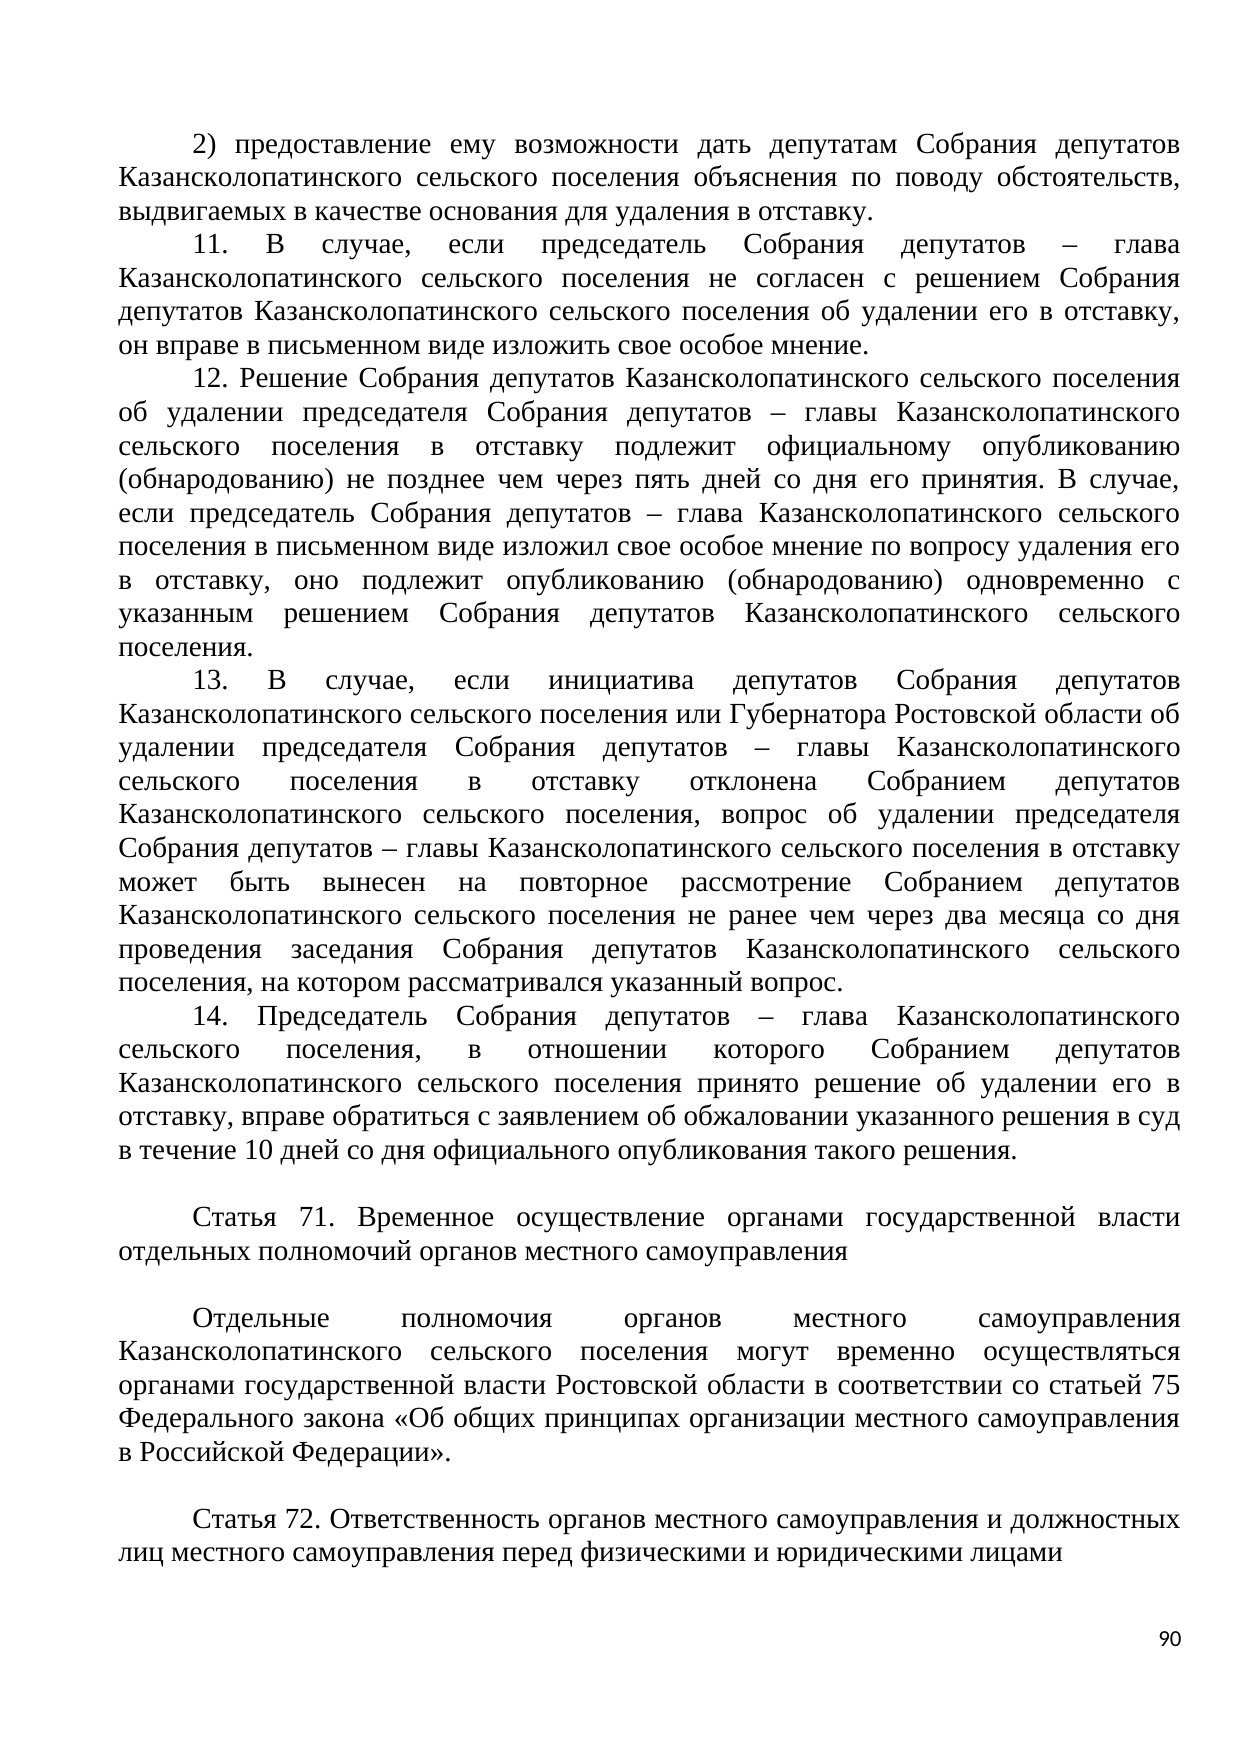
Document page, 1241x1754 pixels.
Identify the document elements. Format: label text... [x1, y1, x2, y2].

text 14. Председатель Собрания депутатов – глава Казансколопатинского сельского поселения, в отношении которого Собранием депутатов Казансколопатинского сельского поселения принято решение об удалении его в отставку, вправе обратиться с заявлением об обжаловании указанного решения в суд в течение 10 дней со дня официального опубликования такого решения. [118, 998, 1181, 1166]
text 2) предоставление ему возможности дать депутатам Собрания депутатов Казансколопатинского сельского поселения объяснения по поводу обстоятельств, выдвигаемых в качестве основания для удаления в отставку. [118, 126, 1181, 226]
text Статья 72. Ответственность органов местного самоуправления и должностных лиц местного самоуправления перед физическими и юридическими лицами [118, 1501, 1181, 1568]
text Статья 71. Временное осуществление органами государственной власти отдельных полномочий органов местного самоуправления [118, 1199, 1181, 1266]
text 12. Решение Собрания депутатов Казансколопатинского сельского поселения об удалении председателя Собрания депутатов – главы Казансколопатинского сельского поселения в отставку подлежит официальному опубликованию (обнародованию) не позднее чем через пять дней со дня его принятия. В случае, если председатель Собрания депутатов – глава Казансколопатинского сельского поселения в письменном виде изложил свое особое мнение по вопросу удаления его в отставку, оно подлежит опубликованию (обнародованию) одновременно с указанным решением Собрания депутатов Казансколопатинского сельского поселения. [118, 361, 1181, 662]
text Отдельные полномочия органов местного самоуправления Казансколопатинского сельского поселения могут временно осуществляться органами государственной власти Ростовской области в соответствии со статьей 75 Федерального закона «Об общих принципах организации местного самоуправления в Российской Федерации». [118, 1300, 1181, 1467]
text 13. В случае, если инициатива депутатов Собрания депутатов Казансколопатинского сельского поселения или Губернатора Ростовской области об удалении председателя Собрания депутатов – главы Казансколопатинского сельского поселения в отставку отклонена Собранием депутатов Казансколопатинского сельского поселения, вопрос об удалении председателя Собрания депутатов – главы Казансколопатинского сельского поселения в отставку может быть вынесен на повторное рассмотрение Собранием депутатов Казансколопатинского сельского поселения не ранее чем через два месяца со дня проведения заседания Собрания депутатов Казансколопатинского сельского поселения, на котором рассматривался указанный вопрос. [118, 662, 1181, 998]
text 11. В случае, если председатель Собрания депутатов – глава Казансколопатинского сельского поселения не согласен с решением Собрания депутатов Казансколопатинского сельского поселения об удалении его в отставку, он вправе в письменном виде изложить свое особое мнение. [118, 226, 1181, 361]
